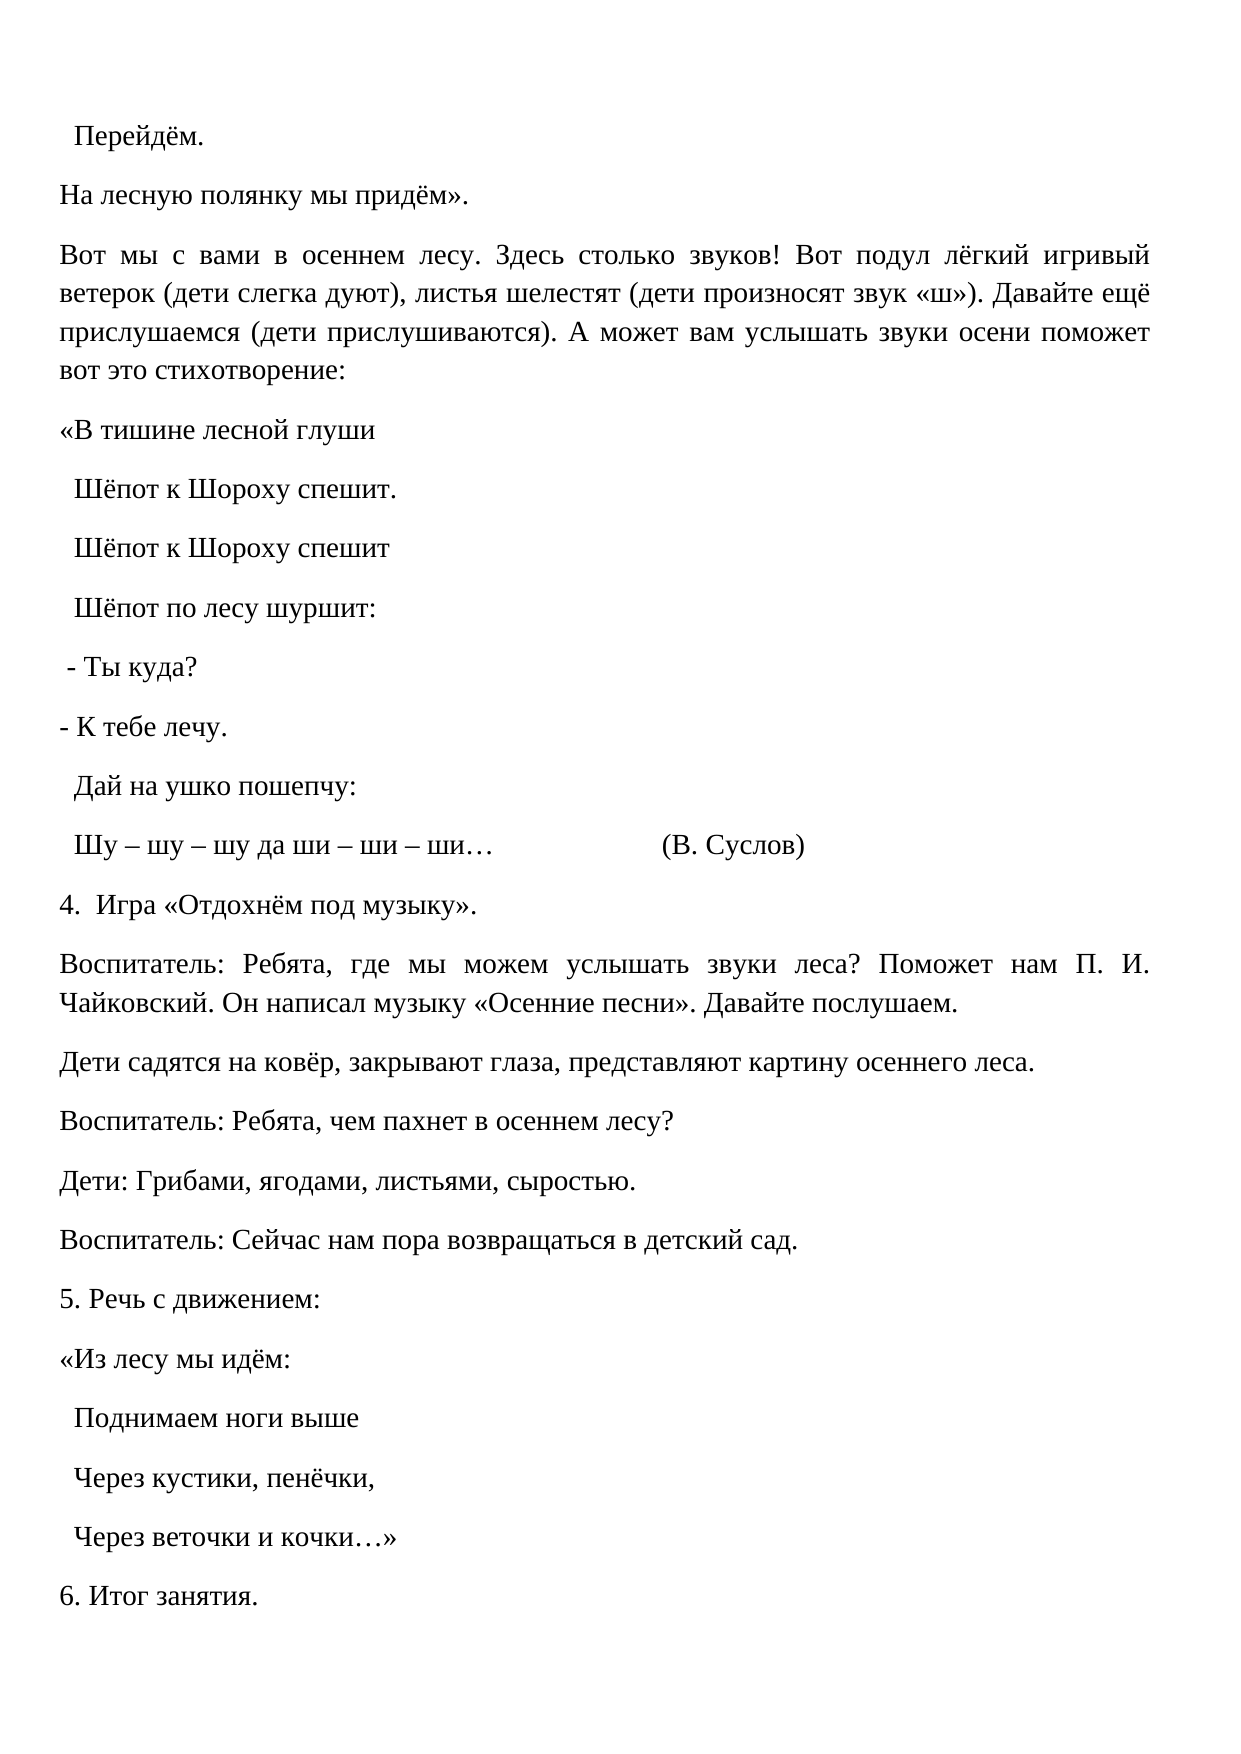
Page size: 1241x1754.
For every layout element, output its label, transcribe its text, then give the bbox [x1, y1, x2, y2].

text Дети садятся на ковёр, закрывают глаза, представляют картину осеннего леса. [59, 1044, 1152, 1078]
text Шёпот к Шороху спешит [59, 531, 1152, 564]
text Шу – шу – шу да ши – ши – ши… (В. Суслов) [59, 827, 1152, 861]
text «Из лесу мы идём: [59, 1341, 1152, 1374]
text - К тебе лечу. [59, 709, 1152, 742]
text Перейдём. [59, 118, 1152, 152]
text «В тишине лесной глуши [59, 412, 1152, 445]
text Поднимаем ноги выше [59, 1400, 1152, 1434]
text 5. Речь с движением: [59, 1282, 1152, 1315]
text Дети: Грибами, ягодами, листьями, сыростью. [59, 1163, 1152, 1196]
text Через веточки и кочки…» [59, 1519, 1152, 1553]
text Воспитатель: Ребята, чем пахнет в осеннем лесу? [59, 1103, 1152, 1137]
text Воспитатель: Ребята, где мы можем услышать звуки леса? Поможет нам П. И. Чайковский. Он написал музыку «Осенние песни». Давайте послушаем. [59, 946, 1152, 1018]
text Шёпот по лесу шуршит: [59, 590, 1152, 623]
text Воспитатель: Сейчас нам пора возвращаться в детский сад. [59, 1222, 1152, 1256]
text - Ты куда? [59, 649, 1152, 683]
text Дай на ушко пошепчу: [59, 768, 1152, 802]
text Через кустики, пенёчки, [59, 1460, 1152, 1493]
text 6. Итог занятия. [59, 1578, 1152, 1612]
text Шёпот к Шороху спешит. [59, 471, 1152, 505]
text 4. Игра «Отдохнём под музыку». [59, 887, 1152, 920]
text Вот мы с вами в осеннем лесу. Здесь столько звуков! Вот подул лёгкий игривый ветерок (дети слегка дуют), листья шелестят (дети произносят звук «ш»). Давайте ещё прислушаемся (дети прислушиваются). А может вам услышать звуки осени поможет вот это стихотворение: [59, 237, 1152, 386]
text На лесную полянку мы придём». [59, 177, 1152, 211]
